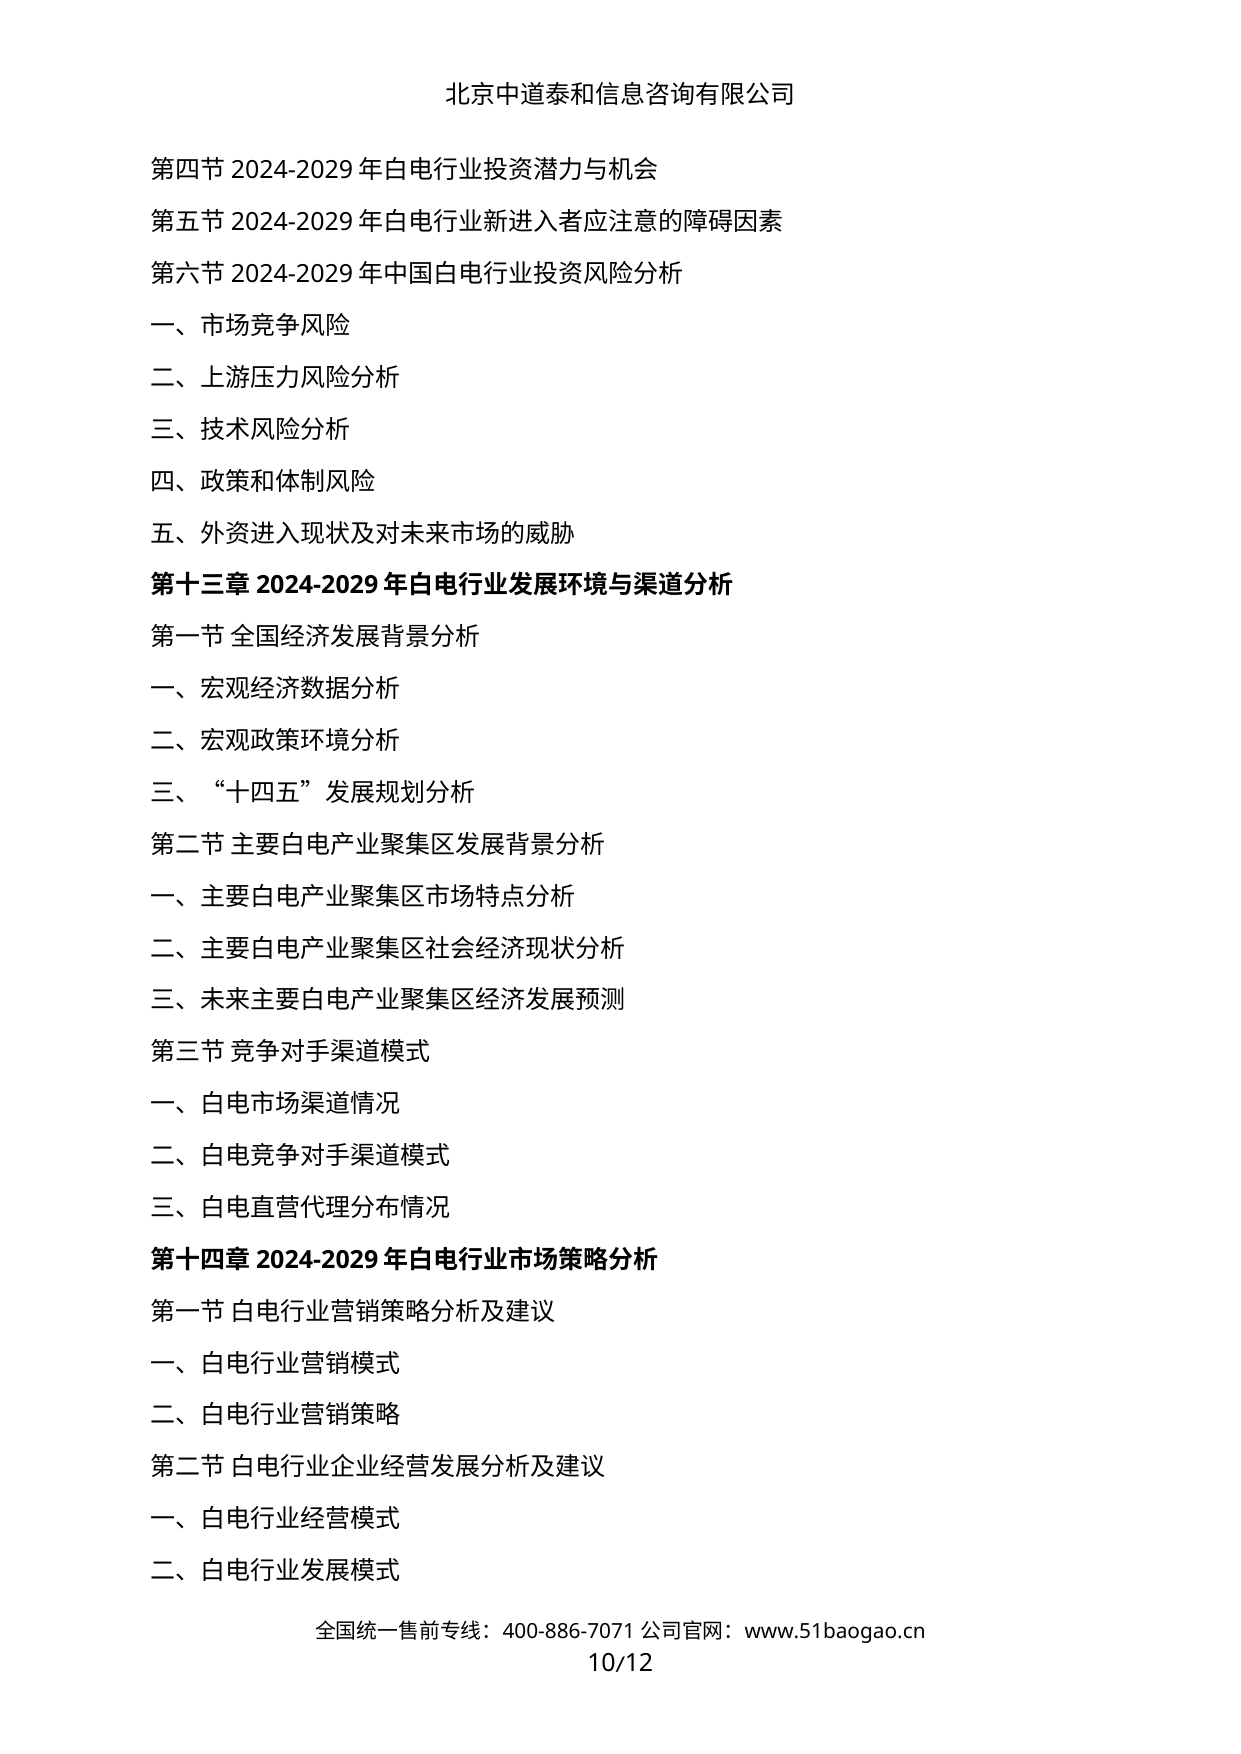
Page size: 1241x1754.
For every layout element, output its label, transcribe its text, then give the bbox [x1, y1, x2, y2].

text 第五节 2024-2029年白电行业新进入者应注意的障碍因素 [150, 202, 1090, 238]
text 一、宏观经济数据分析 [150, 669, 1090, 705]
text 第三节 竞争对手渠道模式 [150, 1032, 1090, 1068]
text 二、白电竞争对手渠道模式 [150, 1136, 1090, 1172]
text 三、技术风险分析 [150, 409, 1090, 446]
text 二、白电行业营销策略 [150, 1395, 1090, 1431]
text 二、主要白电产业聚集区社会经济现状分析 [150, 928, 1090, 964]
text 二、宏观政策环境分析 [150, 721, 1090, 757]
text 三、“十四五”发展规划分析 [150, 772, 1090, 809]
text 第四节 2024-2029年白电行业投资潜力与机会 [150, 150, 1090, 186]
text 五、外资进入现状及对未来市场的威胁 [150, 513, 1090, 549]
text 二、白电行业发展模式 [150, 1551, 1090, 1587]
text 一、白电市场渠道情况 [150, 1084, 1090, 1120]
text 第十三章 2024-2029年白电行业发展环境与渠道分析 [150, 565, 1090, 601]
text 一、主要白电产业聚集区市场特点分析 [150, 876, 1090, 912]
text 第十四章 2024-2029年白电行业市场策略分析 [150, 1239, 1090, 1276]
text 一、白电行业营销模式 [150, 1343, 1090, 1379]
text 第一节 全国经济发展背景分析 [150, 617, 1090, 653]
text 四、政策和体制风险 [150, 461, 1090, 497]
text 第二节 主要白电产业聚集区发展背景分析 [150, 824, 1090, 861]
text 第六节 2024-2029年中国白电行业投资风险分析 [150, 254, 1090, 290]
text 第二节 白电行业企业经营发展分析及建议 [150, 1447, 1090, 1483]
text 二、上游压力风险分析 [150, 357, 1090, 394]
text 第一节 白电行业营销策略分析及建议 [150, 1291, 1090, 1327]
text 三、白电直营代理分布情况 [150, 1187, 1090, 1224]
text 一、白电行业经营模式 [150, 1499, 1090, 1535]
text 三、未来主要白电产业聚集区经济发展预测 [150, 980, 1090, 1016]
text 一、市场竞争风险 [150, 306, 1090, 342]
